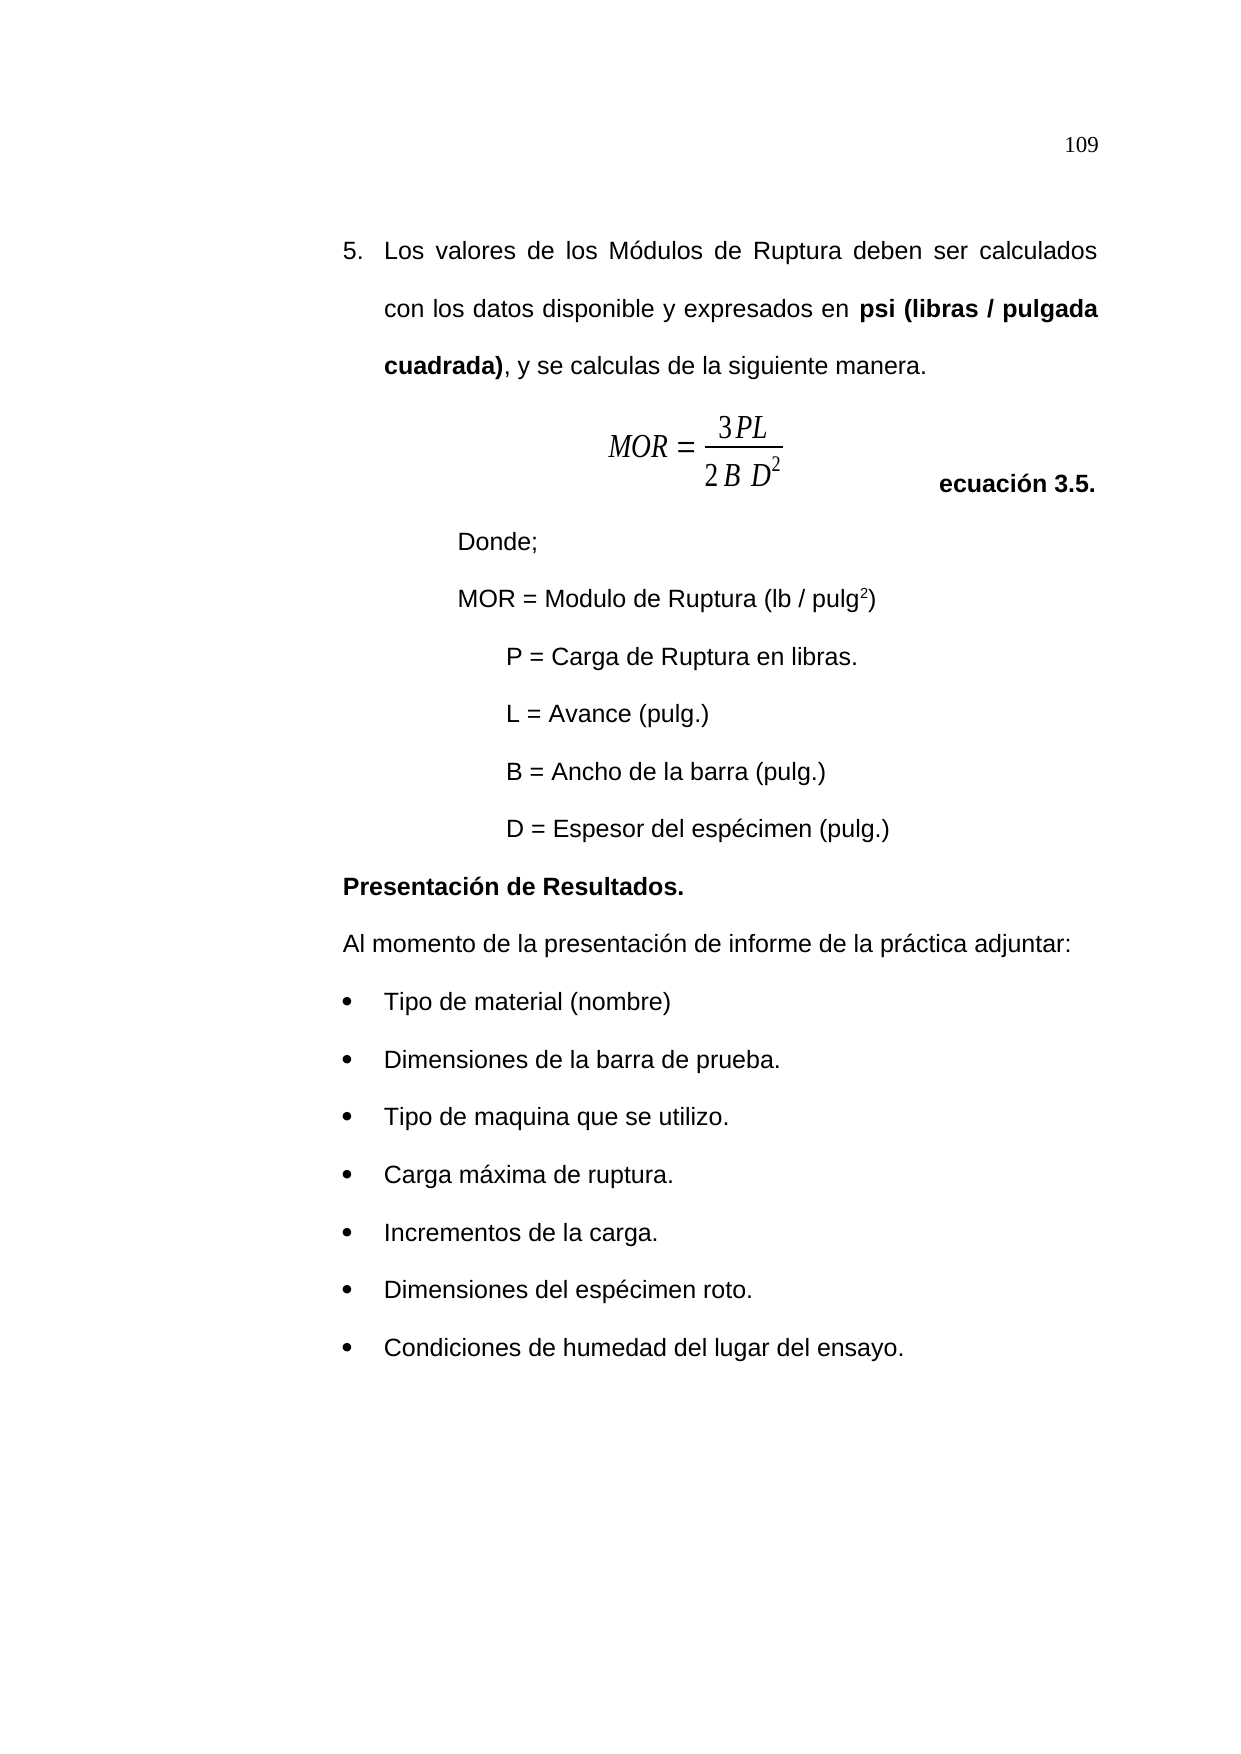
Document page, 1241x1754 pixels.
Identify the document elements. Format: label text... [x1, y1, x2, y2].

list Los valores de los Módulos de Ruptura deben ser calculados con los datos disponible y expresados en psi (libras / pulgada cuadrada), y se calculas de la siguiente manera. [343, 236, 1098, 380]
list Carga máxima de ruptura. [283, 1160, 1098, 1189]
list Incrementos de la carga. [283, 1218, 1098, 1247]
text Al momento de la presentación de informe de la práctica adjuntar: [343, 929, 1098, 958]
text D = Espesor del espécimen (pulg.) [457, 814, 1098, 843]
text L = Avance (pulg.) [457, 699, 1098, 728]
list Tipo de maquina que se utilizo. [283, 1102, 1098, 1131]
text P = Carga de Ruptura en libras. [457, 642, 1098, 671]
list Condiciones de humedad del lugar del ensayo. [283, 1333, 1098, 1362]
text MOR = Modulo de Ruptura (lb / pulg2) [457, 584, 1098, 613]
list Tipo de material (nombre) [283, 987, 1098, 1016]
text Presentación de Resultados. [343, 872, 1098, 901]
list Dimensiones de la barra de prueba. [283, 1045, 1098, 1073]
text B = Ancho de la barra (pulg.) [457, 757, 1098, 786]
text ecuación 3.5. [236, 409, 1098, 498]
text Donde; [457, 527, 1098, 556]
list Dimensiones del espécimen roto. [283, 1276, 1098, 1304]
